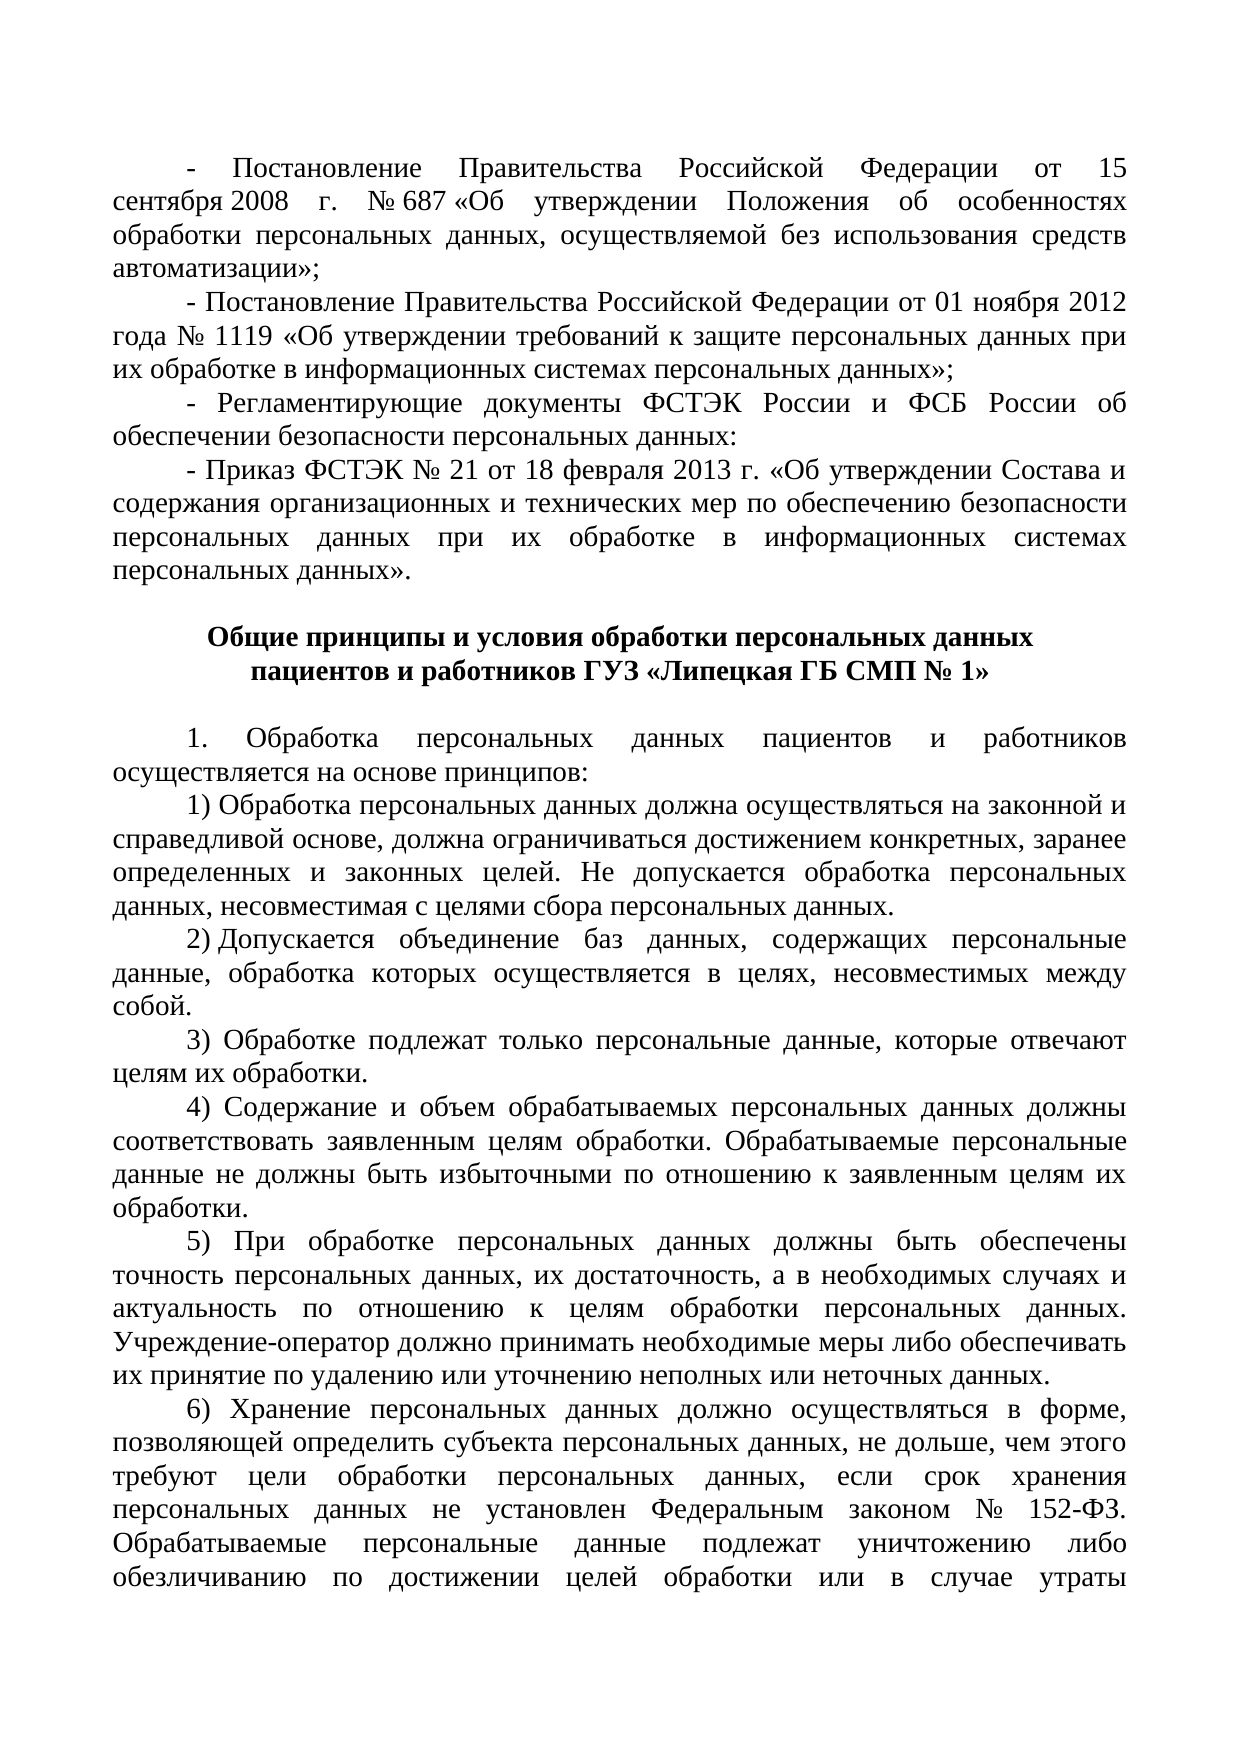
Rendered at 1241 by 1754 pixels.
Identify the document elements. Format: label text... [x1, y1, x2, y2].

text 1) Обработка персональных данных должна осуществляться на законной и справедливой основе, должна ограничиваться достижением конкретных, заранее определенных и законных целей. Не допускается обработка персональных данных, несовместимая с целями сбора персональных данных. [112, 787, 1128, 921]
text 4) Содержание и объем обрабатываемых персональных данных должны соответствовать заявленным целям обработки. Обрабатываемые персональные данные не должны быть избыточными по отношению к заявленным целям их обработки. [112, 1089, 1128, 1223]
text - Регламентирующие документы ФСТЭК России и ФСБ России об обеспечении безопасности персональных данных: [112, 385, 1128, 452]
text пациентов и работников ГУЗ «Липецкая ГБ СМП № 1» [112, 653, 1128, 687]
text 2) Допускается объединение баз данных, содержащих персональные данные, обработка которых осуществляется в целях, несовместимых между собой. [112, 921, 1128, 1022]
text 5) При обработке персональных данных должны быть обеспечены точность персональных данных, их достаточность, а в необходимых случаях и актуальность по отношению к целям обработки персональных данных. Учреждение-оператор должно принимать необходимые меры либо обеспечивать их принятие по удалению или уточнению неполных или неточных данных. [112, 1223, 1128, 1391]
text - Постановление Правительства Российской Федерации от 01 ноября 2012 года № 1119 «Об утверждении требований к защите персональных данных при их обработке в информационных системах персональных данных»; [112, 284, 1128, 385]
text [112, 1391, 1128, 1592]
text - Постановление Правительства Российской Федерации от 15 сентября 2008 г. № 687 «Об утверждении Положения об особенностях обработки персональных данных, осуществляемой без использования средств автоматизации»; [112, 150, 1128, 284]
text - Приказ ФСТЭК № 21 от 18 февраля 2013 г. «Об утверждении Состава и содержания организационных и технических мер по обеспечению безопасности персональных данных при их обработке в информационных системах персональных данных». [112, 452, 1128, 586]
text 3) Обработке подлежат только персональные данные, которые отвечают целям их обработки. [112, 1022, 1128, 1089]
text Общие принципы и условия обработки персональных данных [112, 619, 1128, 653]
text 1. Обработка персональных данных пациентов и работников осуществляется на основе принципов: [112, 720, 1128, 787]
